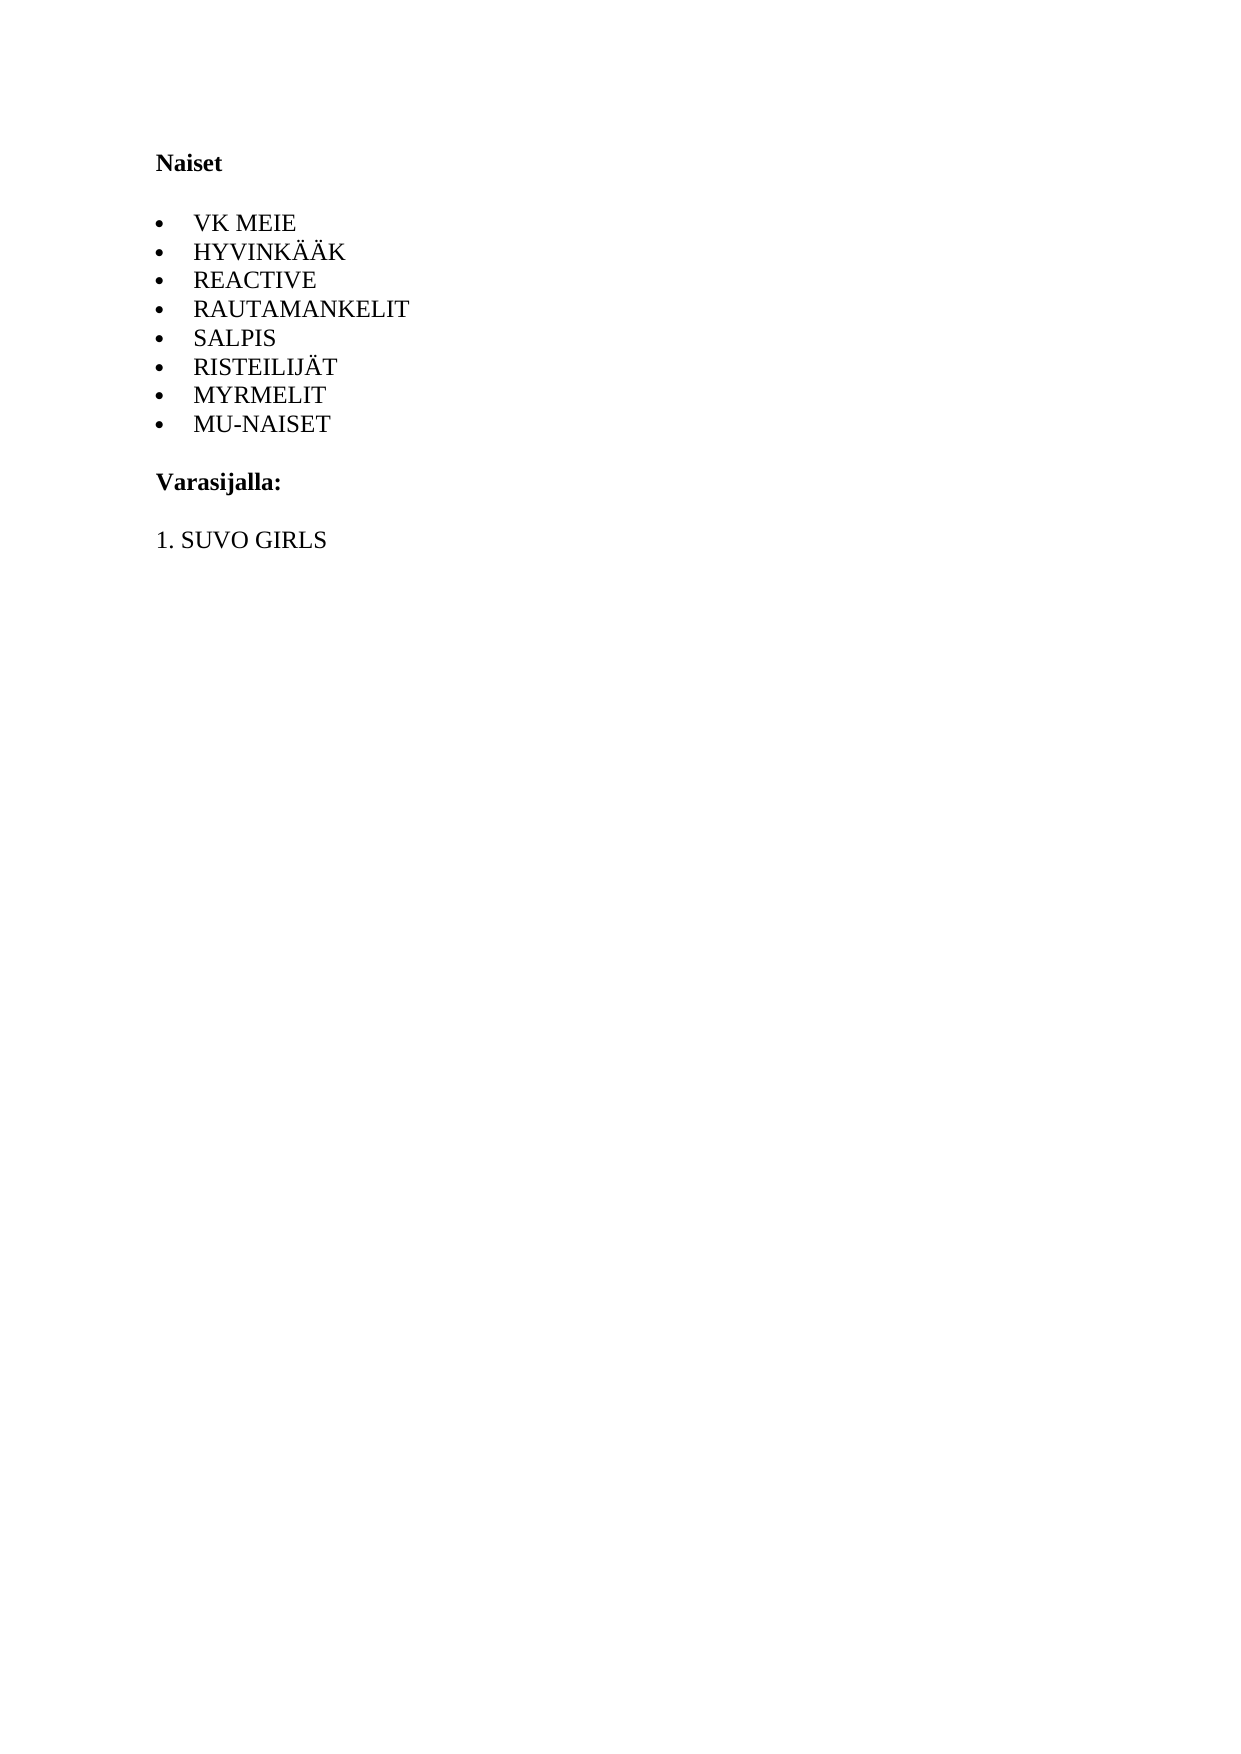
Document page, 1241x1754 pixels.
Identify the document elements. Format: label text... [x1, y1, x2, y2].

list SALPIS [156, 323, 1122, 352]
text 1. SUVO GIRLS [118, 525, 1122, 554]
text Naiset [118, 148, 1122, 176]
list VK MEIE [156, 208, 1122, 237]
list MU-NAISET [156, 409, 1122, 438]
list RAUTAMANKELIT [156, 294, 1122, 323]
list HYVINKÄÄK [156, 237, 1122, 265]
list RISTEILIJÄT [156, 352, 1122, 380]
text Varasijalla: [118, 467, 1122, 496]
list MYRMELIT [156, 380, 1122, 409]
list REACTIVE [156, 265, 1122, 294]
